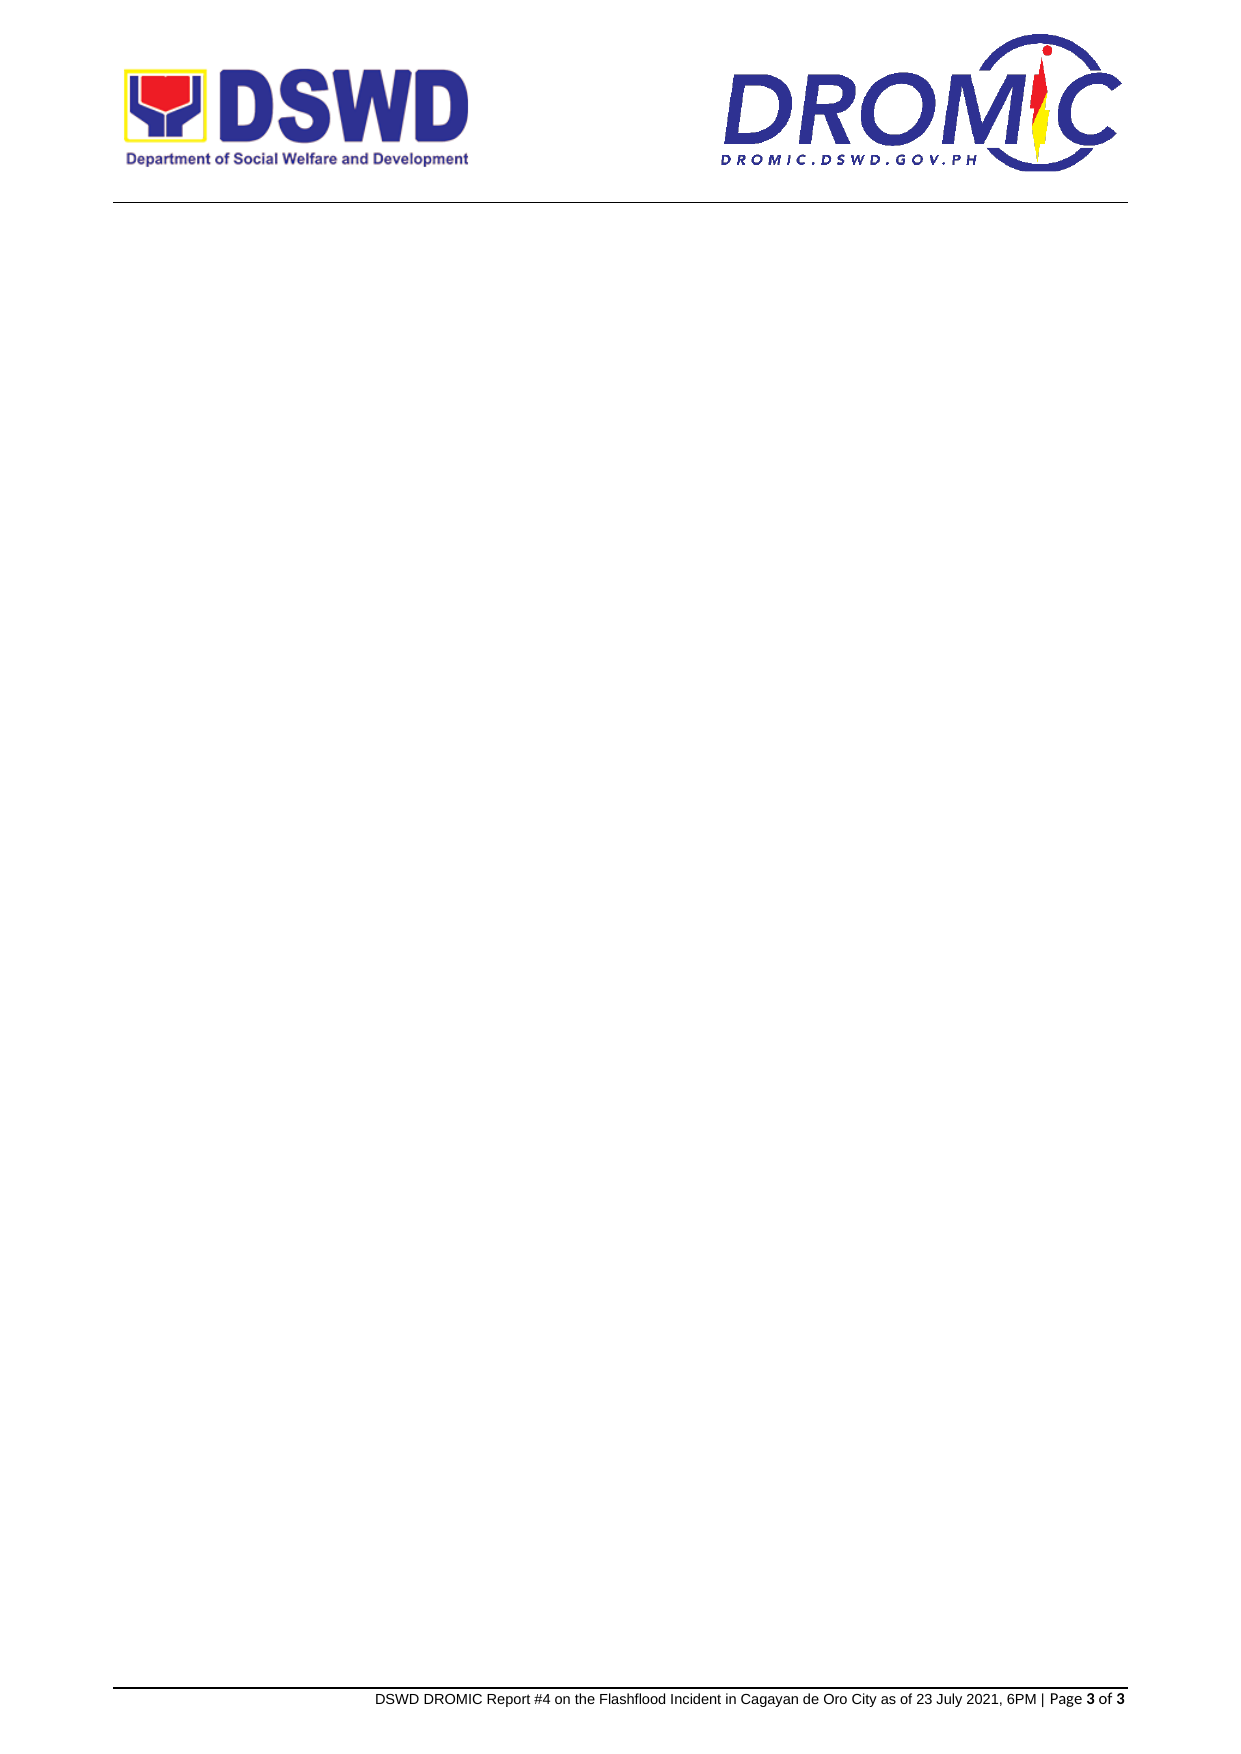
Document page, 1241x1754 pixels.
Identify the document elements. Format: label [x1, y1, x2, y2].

picture [112, 65, 482, 172]
picture [713, 33, 1127, 171]
